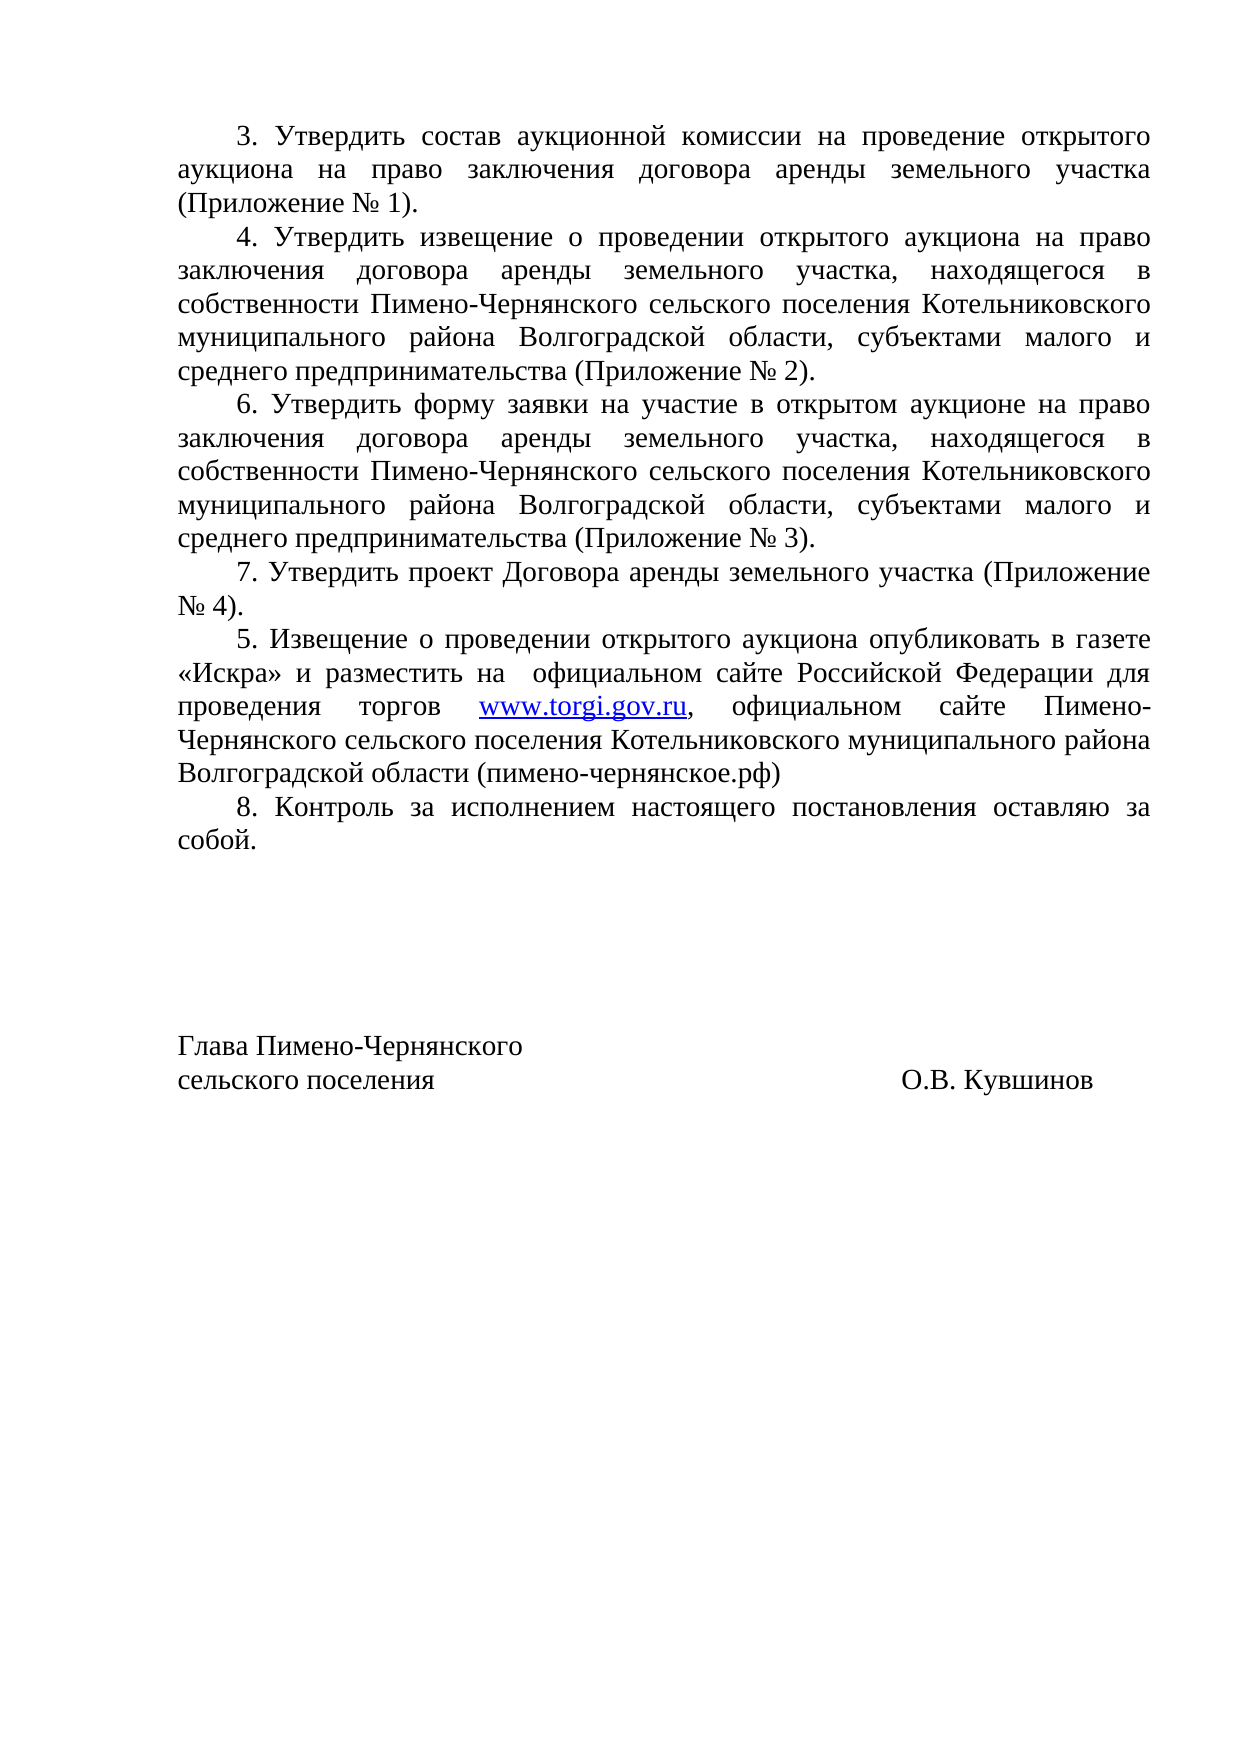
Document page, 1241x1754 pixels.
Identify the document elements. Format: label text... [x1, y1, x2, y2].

text сельского поселения О.В. Кувшинов [177, 1062, 1152, 1096]
text 6. Утвердить форму заявки на участие в открытом аукционе на право заключения договора аренды земельного участка, находящегося в собственности Пимено-Чернянского сельского поселения Котельниковского муниципального района Волгоградской области, субъектами малого и среднего предпринимательства (Приложение № 3). [177, 386, 1152, 554]
text 7. Утвердить проект Договора аренды земельного участка (Приложение № 4). [177, 554, 1152, 621]
text 5. Извещение о проведении открытого аукциона опубликовать в газете «Искра» и разместить на официальном сайте Российской Федерации для проведения торгов www.torgi.gov.ru, официальном сайте Пимено-Чернянского сельского поселения Котельниковского муниципального района Волгоградской области (пимено-чернянское.рф) [177, 621, 1152, 789]
text 4. Утвердить извещение о проведении открытого аукциона на право заключения договора аренды земельного участка, находящегося в собственности Пимено-Чернянского сельского поселения Котельниковского муниципального района Волгоградской области, субъектами малого и среднего предпринимательства (Приложение № 2). [177, 219, 1152, 386]
text 8. Контроль за исполнением настоящего постановления оставляю за собой. [177, 789, 1152, 856]
text Глава Пимено-Чернянского [177, 1028, 1152, 1062]
text 3. Утвердить состав аукционной комиссии на проведение открытого аукциона на право заключения договора аренды земельного участка (Приложение № 1). [177, 118, 1152, 219]
